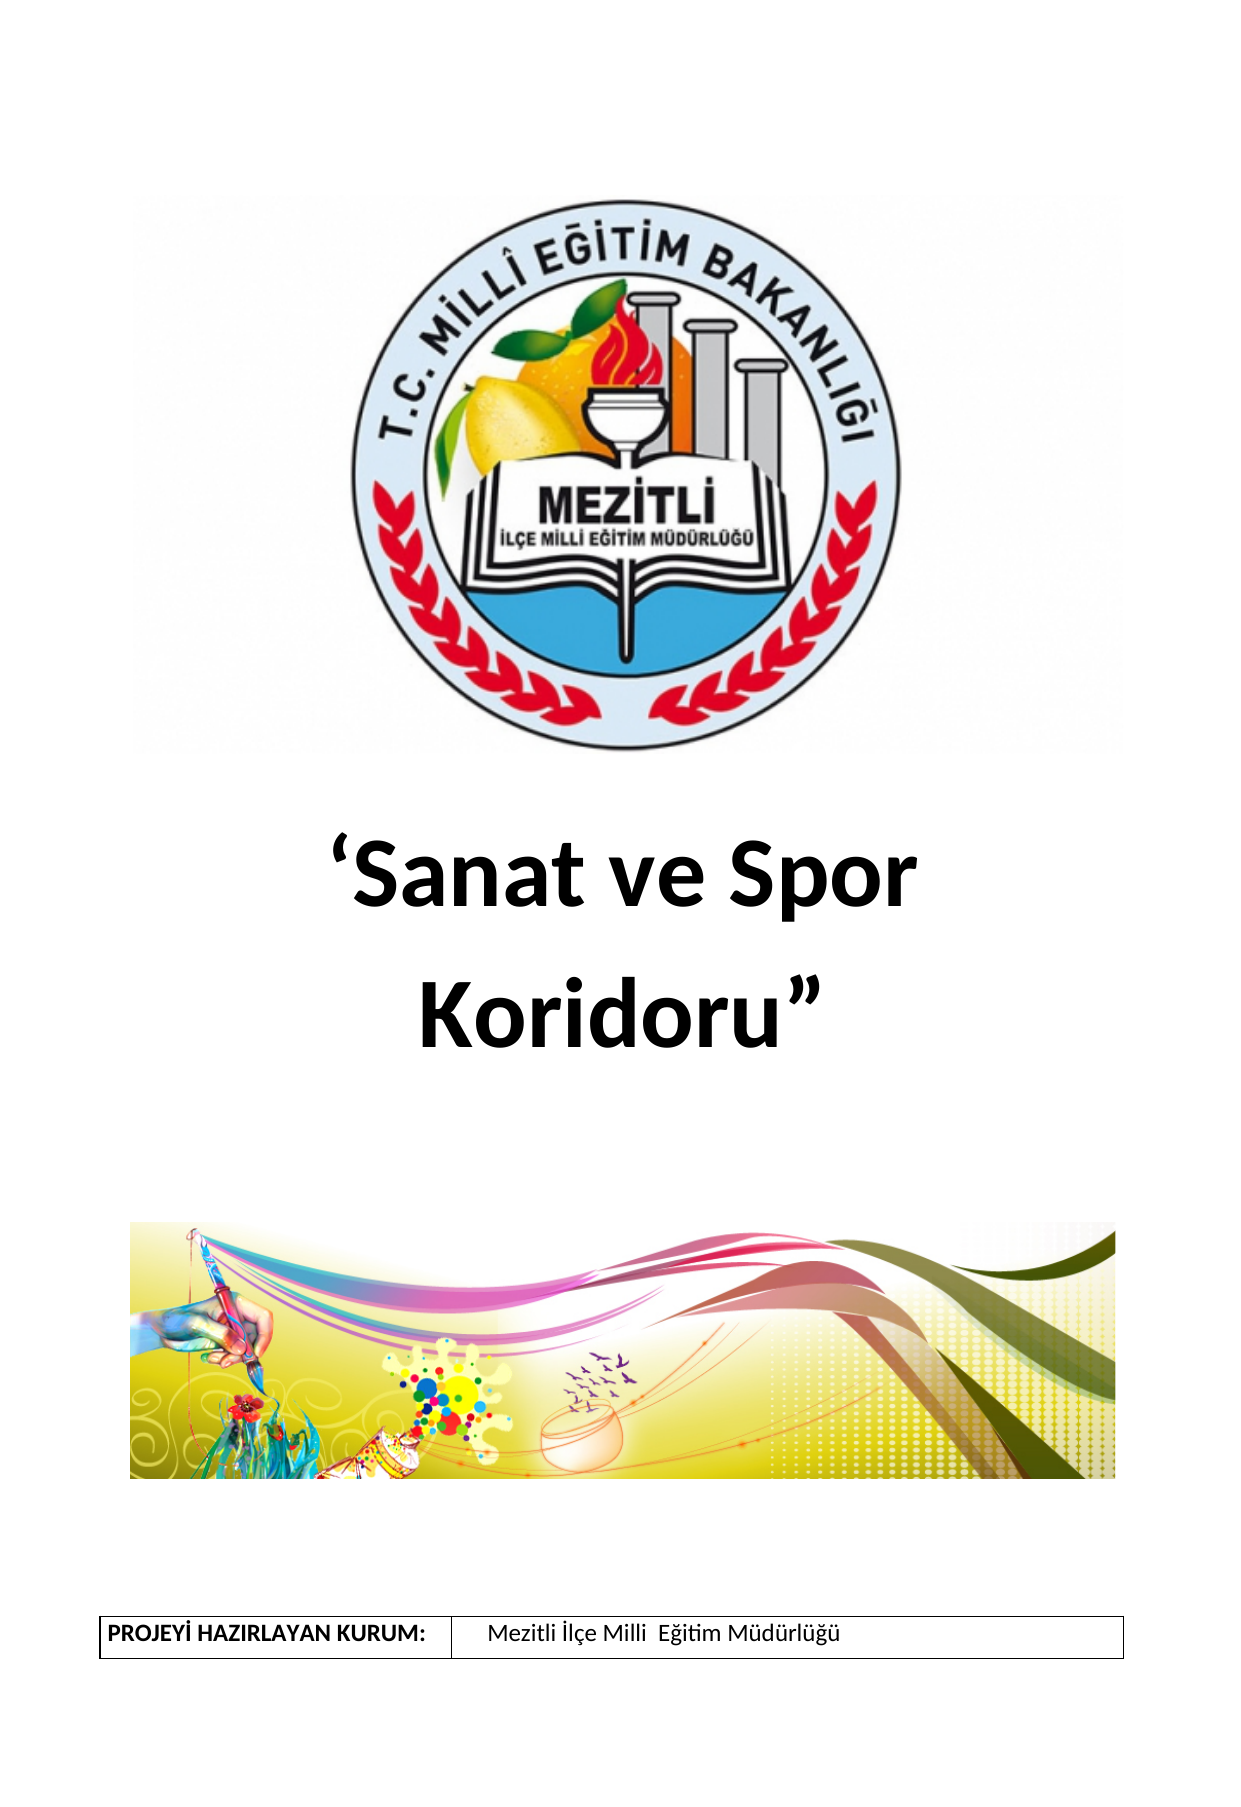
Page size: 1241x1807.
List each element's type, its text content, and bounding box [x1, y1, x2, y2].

picture [132, 195, 1124, 754]
text ‘Sanat ve Spor Koridoru” [130, 809, 1115, 1072]
picture [130, 1222, 1116, 1479]
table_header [101, 1617, 451, 1657]
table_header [452, 1617, 1123, 1657]
